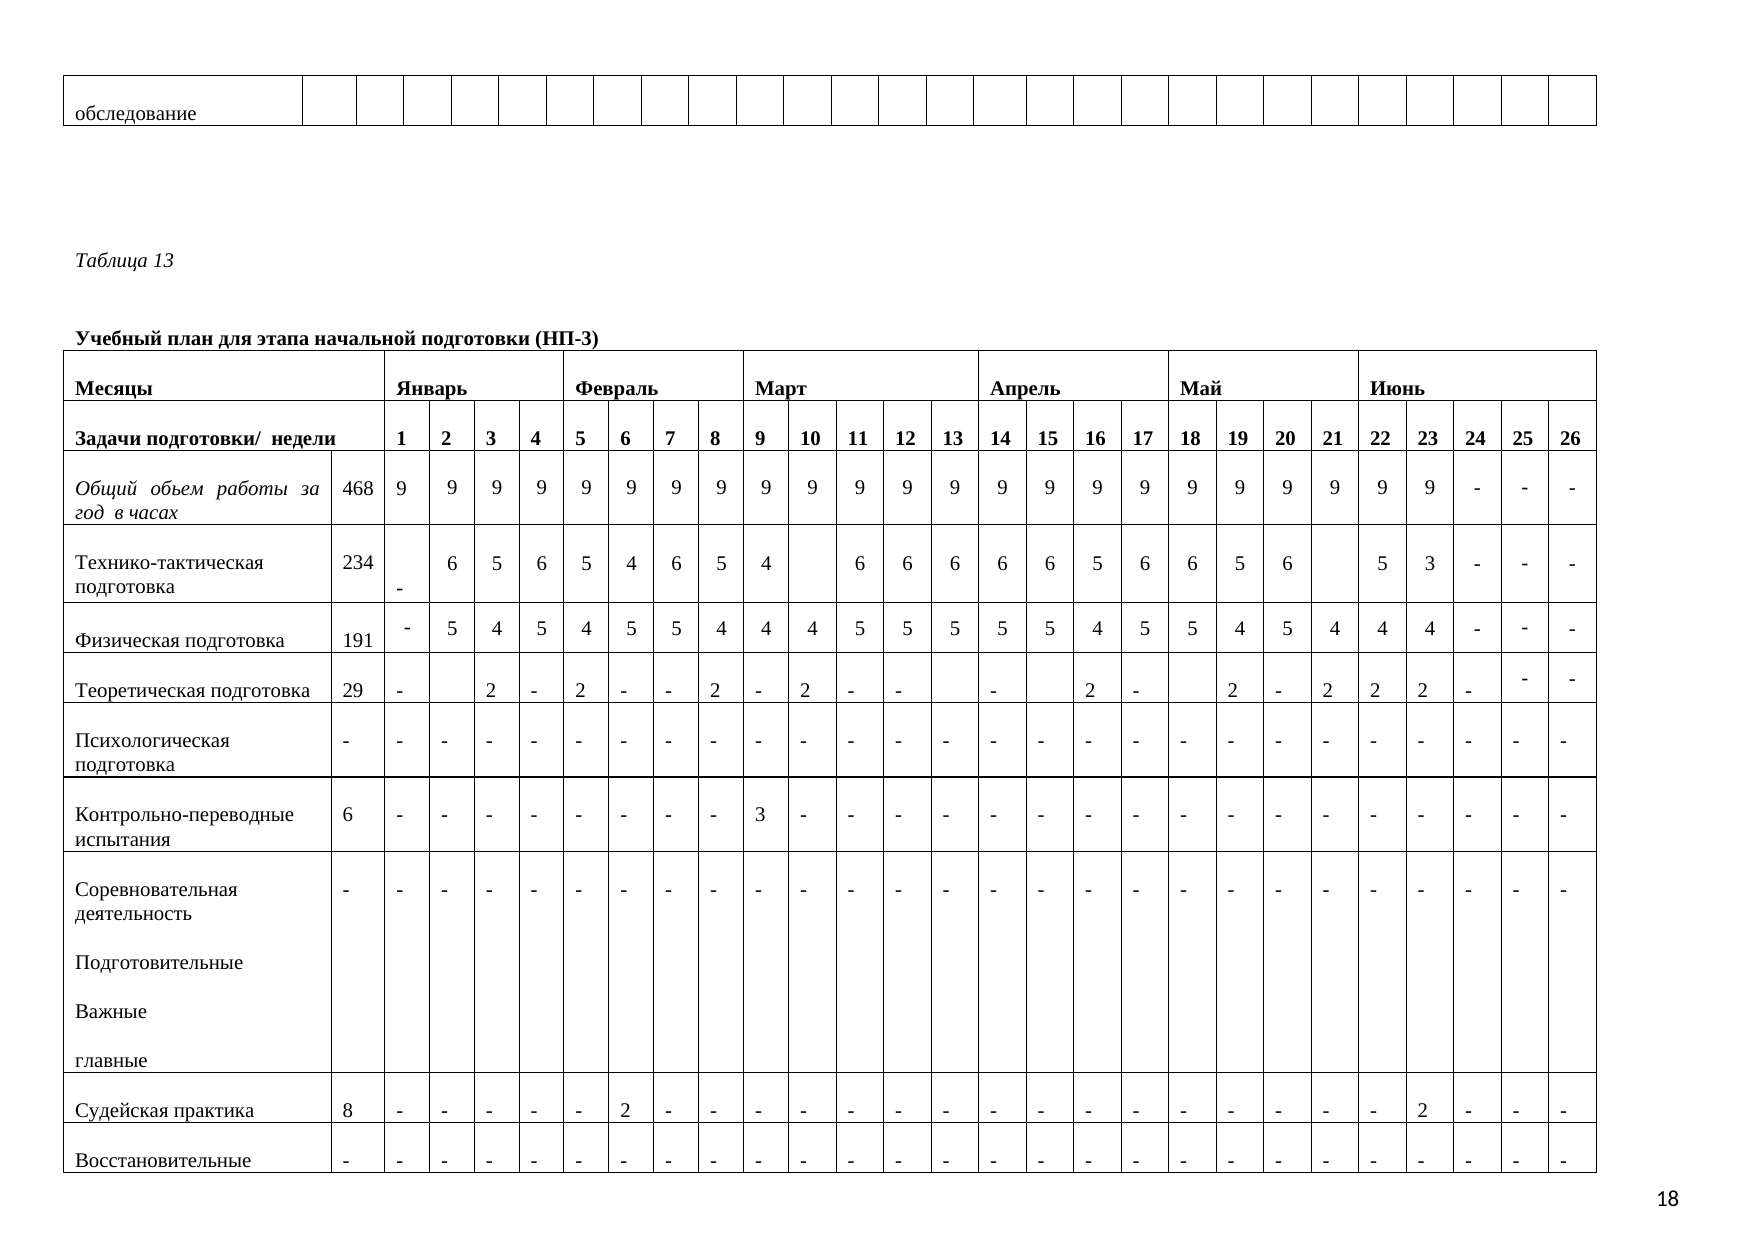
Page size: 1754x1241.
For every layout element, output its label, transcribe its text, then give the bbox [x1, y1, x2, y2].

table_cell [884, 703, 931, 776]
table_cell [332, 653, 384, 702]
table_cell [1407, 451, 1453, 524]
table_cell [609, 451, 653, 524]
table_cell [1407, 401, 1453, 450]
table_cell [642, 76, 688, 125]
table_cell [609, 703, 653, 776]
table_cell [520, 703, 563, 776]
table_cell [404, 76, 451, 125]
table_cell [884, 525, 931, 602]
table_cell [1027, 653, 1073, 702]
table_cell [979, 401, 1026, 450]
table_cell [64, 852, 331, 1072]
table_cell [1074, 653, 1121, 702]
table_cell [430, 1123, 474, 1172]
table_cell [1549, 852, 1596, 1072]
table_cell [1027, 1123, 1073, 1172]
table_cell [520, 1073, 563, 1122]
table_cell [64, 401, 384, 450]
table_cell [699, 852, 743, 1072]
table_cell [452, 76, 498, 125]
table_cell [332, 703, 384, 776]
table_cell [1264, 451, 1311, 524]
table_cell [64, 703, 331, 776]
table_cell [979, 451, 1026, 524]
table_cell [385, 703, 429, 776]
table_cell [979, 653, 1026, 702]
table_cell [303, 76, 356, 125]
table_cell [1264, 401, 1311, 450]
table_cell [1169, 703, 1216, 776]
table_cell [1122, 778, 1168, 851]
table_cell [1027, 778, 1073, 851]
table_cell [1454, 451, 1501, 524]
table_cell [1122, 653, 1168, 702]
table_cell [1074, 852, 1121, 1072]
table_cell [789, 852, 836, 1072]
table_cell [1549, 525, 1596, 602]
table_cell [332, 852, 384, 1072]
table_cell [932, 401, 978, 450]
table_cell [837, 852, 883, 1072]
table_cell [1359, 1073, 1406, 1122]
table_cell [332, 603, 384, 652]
text Таблица 13 [75, 248, 1679, 272]
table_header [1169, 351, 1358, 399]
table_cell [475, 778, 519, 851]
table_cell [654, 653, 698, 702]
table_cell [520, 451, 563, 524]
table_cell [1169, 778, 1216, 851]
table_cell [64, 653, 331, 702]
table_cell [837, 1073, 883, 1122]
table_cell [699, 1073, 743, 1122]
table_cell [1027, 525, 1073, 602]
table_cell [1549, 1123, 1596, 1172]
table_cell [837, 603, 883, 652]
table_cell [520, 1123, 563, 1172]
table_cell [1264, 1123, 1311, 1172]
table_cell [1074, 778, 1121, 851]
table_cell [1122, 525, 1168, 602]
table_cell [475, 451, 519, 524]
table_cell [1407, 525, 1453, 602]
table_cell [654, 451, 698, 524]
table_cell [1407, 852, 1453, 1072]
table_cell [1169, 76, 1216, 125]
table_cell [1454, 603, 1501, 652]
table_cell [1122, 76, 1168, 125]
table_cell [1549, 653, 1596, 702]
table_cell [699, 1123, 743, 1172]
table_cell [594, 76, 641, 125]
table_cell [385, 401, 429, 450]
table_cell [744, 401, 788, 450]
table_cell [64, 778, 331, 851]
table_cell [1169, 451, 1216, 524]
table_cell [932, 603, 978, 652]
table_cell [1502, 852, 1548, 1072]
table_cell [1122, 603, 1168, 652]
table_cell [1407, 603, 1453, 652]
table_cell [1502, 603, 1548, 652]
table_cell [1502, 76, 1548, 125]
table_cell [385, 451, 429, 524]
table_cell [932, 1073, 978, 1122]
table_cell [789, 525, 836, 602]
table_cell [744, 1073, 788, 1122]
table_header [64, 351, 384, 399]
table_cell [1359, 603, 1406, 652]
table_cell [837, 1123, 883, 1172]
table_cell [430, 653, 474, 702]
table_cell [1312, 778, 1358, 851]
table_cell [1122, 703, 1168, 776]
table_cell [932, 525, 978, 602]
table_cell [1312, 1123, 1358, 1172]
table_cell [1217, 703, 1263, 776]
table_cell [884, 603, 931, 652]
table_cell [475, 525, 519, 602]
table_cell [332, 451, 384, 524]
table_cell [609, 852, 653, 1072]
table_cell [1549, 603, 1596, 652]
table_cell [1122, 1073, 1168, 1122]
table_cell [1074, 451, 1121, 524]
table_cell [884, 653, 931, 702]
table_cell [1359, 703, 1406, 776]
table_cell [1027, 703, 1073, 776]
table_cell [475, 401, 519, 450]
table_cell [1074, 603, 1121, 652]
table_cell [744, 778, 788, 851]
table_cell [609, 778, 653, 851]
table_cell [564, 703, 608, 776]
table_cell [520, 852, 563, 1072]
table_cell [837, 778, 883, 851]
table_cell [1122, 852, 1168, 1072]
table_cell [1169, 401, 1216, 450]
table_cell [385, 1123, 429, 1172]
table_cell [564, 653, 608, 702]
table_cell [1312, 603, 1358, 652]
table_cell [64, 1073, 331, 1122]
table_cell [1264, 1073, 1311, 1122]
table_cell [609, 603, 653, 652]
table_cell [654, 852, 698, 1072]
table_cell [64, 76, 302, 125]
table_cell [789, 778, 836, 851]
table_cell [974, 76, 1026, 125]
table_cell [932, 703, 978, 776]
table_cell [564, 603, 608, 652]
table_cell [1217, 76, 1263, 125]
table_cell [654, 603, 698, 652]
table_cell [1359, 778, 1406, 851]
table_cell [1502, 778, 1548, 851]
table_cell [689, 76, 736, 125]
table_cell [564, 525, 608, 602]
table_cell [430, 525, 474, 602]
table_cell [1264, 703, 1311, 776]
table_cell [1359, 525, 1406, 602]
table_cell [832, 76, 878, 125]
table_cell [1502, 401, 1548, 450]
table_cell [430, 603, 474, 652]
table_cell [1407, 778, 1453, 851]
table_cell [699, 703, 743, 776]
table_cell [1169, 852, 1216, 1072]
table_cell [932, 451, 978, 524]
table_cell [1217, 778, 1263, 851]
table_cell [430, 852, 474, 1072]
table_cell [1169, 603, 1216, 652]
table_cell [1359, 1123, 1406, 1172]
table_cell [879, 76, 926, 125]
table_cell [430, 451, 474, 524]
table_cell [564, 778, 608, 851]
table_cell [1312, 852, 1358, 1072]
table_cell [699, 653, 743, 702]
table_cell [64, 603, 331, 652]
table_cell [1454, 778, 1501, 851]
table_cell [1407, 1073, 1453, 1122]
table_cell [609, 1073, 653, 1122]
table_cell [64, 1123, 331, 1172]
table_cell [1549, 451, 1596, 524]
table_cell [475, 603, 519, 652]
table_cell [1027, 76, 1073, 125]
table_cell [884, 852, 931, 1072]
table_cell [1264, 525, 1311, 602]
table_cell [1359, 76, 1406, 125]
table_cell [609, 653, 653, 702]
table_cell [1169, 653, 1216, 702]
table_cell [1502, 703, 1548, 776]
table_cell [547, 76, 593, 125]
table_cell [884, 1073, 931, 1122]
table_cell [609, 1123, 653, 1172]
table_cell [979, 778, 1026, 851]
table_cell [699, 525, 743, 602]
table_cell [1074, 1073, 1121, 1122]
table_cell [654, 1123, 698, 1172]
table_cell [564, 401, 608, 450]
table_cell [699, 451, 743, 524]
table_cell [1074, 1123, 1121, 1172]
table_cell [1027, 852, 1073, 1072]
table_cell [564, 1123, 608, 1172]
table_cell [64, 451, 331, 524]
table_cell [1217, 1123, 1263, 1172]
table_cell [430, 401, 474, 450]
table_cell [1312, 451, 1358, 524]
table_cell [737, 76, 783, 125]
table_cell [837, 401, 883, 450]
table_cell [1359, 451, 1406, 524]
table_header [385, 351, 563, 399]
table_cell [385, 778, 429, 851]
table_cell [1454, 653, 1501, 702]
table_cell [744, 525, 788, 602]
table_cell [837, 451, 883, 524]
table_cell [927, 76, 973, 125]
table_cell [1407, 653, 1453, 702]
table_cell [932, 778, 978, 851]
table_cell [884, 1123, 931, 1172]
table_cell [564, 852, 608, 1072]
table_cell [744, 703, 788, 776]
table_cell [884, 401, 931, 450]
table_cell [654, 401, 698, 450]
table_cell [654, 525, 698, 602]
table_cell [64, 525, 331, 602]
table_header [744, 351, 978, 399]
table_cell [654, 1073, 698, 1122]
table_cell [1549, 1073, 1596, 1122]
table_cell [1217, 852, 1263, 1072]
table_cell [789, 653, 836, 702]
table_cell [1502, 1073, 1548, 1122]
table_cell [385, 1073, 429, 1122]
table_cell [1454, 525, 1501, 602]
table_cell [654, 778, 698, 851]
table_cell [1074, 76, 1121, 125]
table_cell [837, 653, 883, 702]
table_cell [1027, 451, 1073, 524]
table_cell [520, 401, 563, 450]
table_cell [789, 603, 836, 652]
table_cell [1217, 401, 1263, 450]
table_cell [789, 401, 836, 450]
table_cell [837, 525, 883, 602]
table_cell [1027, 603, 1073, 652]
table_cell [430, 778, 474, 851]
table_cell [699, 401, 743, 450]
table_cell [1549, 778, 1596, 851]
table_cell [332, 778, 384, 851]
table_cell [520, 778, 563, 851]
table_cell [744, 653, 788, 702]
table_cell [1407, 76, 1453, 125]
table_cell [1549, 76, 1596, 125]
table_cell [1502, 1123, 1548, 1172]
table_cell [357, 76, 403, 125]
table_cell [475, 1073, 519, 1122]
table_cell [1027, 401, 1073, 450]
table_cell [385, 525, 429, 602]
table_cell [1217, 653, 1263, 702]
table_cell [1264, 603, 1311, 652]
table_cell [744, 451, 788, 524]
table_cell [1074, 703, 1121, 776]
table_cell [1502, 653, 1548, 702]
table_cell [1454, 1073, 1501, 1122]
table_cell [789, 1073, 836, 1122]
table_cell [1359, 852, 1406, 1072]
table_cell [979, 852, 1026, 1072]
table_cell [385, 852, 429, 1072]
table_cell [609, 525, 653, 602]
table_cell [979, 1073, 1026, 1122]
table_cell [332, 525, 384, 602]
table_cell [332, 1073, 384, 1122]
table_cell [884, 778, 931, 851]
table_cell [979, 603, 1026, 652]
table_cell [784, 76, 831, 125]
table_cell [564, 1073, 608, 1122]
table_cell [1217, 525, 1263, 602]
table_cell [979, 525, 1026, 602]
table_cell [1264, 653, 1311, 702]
text Учебный план для этапа начальной подготовки (НП-3) [75, 325, 1679, 349]
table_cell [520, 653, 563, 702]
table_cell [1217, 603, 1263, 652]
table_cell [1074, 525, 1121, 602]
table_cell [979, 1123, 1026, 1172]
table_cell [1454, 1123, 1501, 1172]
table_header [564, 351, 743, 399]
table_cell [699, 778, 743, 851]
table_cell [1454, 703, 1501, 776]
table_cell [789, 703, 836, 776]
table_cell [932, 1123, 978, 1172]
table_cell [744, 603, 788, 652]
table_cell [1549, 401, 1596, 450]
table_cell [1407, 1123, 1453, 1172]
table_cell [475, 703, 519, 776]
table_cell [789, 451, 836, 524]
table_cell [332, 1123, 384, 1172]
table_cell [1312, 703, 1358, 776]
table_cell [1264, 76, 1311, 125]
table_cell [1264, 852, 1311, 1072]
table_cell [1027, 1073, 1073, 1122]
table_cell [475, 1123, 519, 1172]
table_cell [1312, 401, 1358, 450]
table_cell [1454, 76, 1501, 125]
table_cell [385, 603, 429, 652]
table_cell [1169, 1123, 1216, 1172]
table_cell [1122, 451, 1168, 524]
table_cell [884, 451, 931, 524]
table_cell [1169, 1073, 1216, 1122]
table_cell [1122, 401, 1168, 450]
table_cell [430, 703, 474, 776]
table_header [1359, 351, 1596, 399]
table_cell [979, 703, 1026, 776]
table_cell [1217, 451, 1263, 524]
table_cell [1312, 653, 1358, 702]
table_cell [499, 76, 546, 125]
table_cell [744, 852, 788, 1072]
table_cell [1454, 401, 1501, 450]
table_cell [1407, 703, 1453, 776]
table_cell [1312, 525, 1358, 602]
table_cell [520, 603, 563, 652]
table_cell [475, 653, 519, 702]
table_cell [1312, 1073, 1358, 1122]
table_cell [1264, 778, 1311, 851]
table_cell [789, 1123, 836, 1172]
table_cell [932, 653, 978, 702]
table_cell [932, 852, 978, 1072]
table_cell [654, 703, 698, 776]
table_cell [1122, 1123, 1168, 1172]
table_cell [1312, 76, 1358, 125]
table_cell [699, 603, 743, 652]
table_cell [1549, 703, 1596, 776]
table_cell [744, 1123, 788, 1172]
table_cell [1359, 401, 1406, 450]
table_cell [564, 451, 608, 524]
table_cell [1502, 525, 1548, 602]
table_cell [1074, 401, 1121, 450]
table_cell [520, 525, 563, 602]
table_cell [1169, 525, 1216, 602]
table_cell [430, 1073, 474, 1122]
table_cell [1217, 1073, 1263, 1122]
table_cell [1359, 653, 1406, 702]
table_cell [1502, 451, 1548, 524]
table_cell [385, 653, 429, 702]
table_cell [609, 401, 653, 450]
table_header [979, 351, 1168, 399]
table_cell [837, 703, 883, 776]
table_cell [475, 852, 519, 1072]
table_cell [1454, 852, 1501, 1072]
